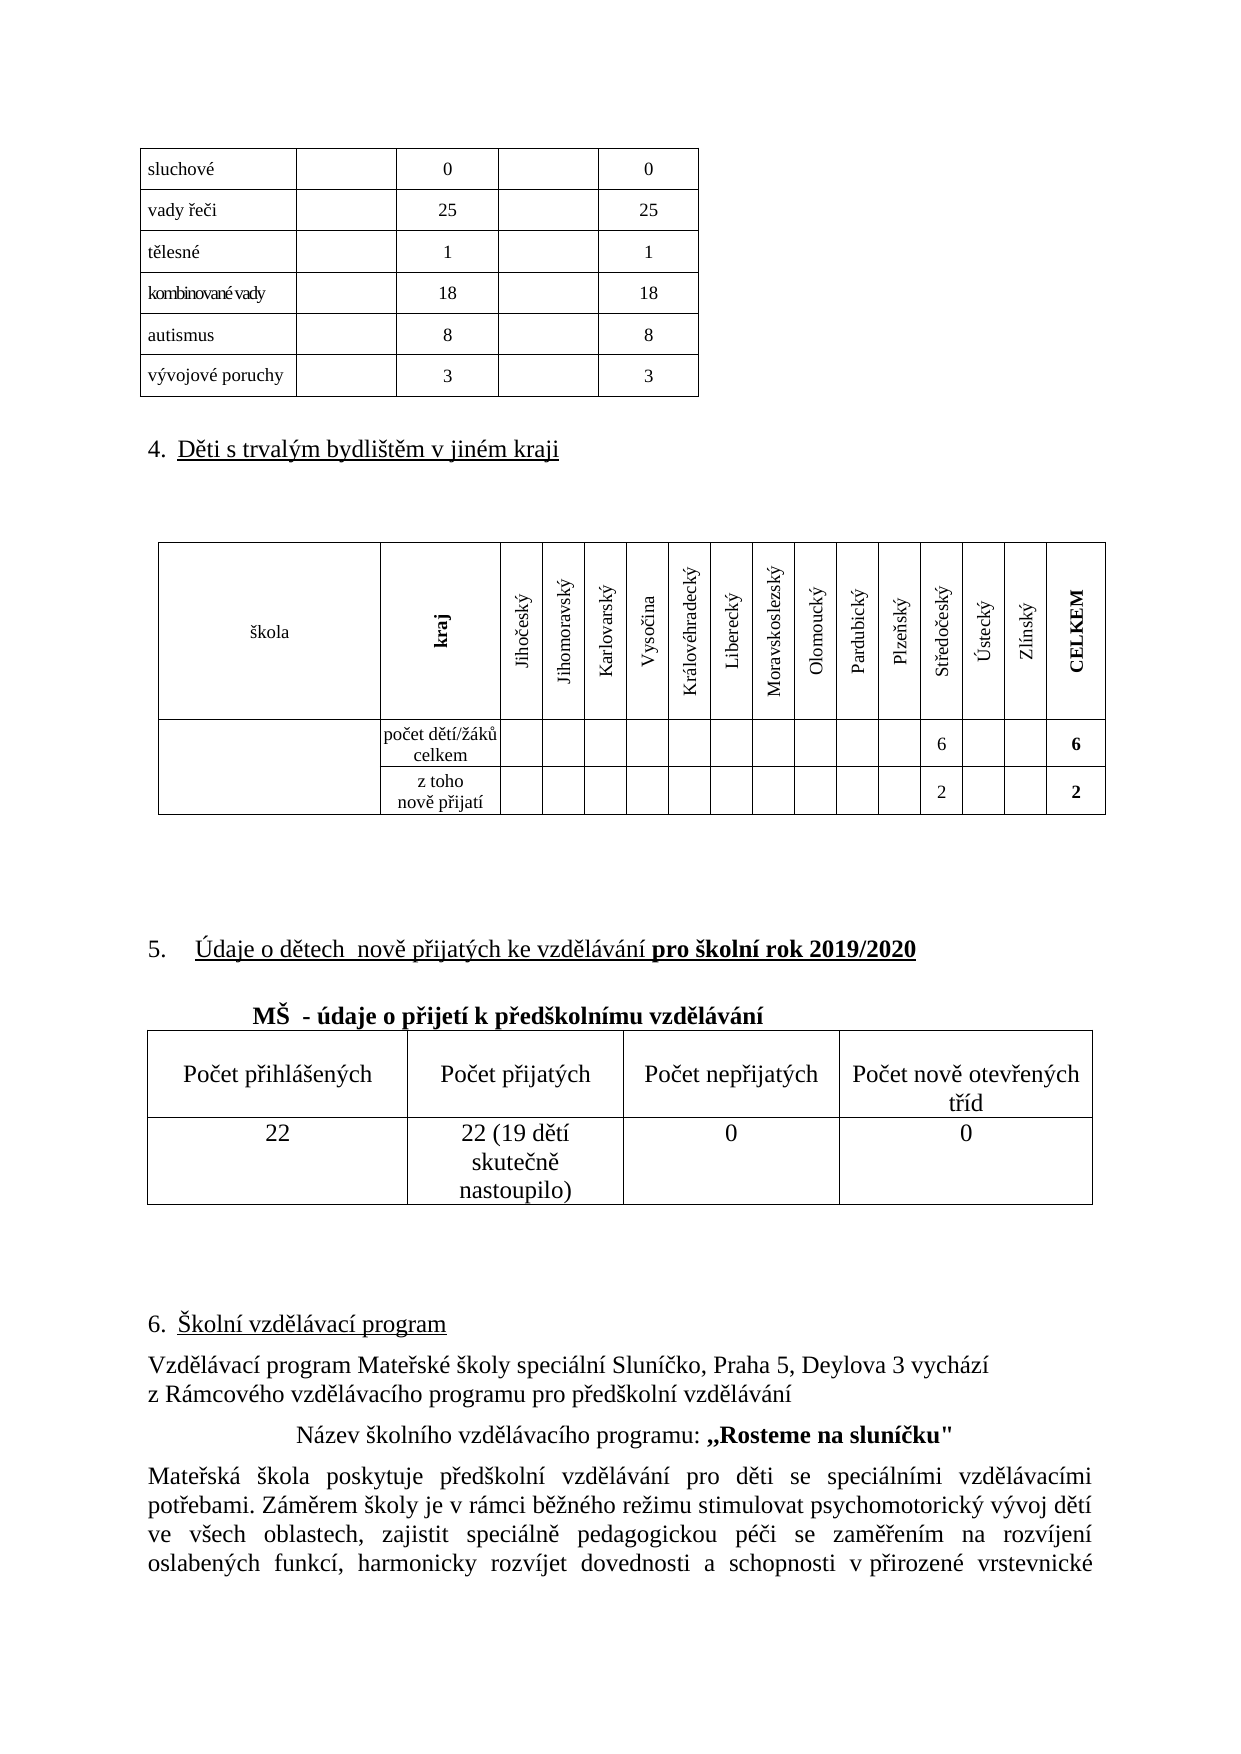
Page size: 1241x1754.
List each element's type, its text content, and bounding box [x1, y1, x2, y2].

table_cell [585, 720, 626, 766]
table_header Vysočina [627, 543, 668, 719]
table_cell [669, 720, 710, 766]
table_cell 25 [599, 190, 698, 230]
table_cell [879, 720, 920, 766]
table_cell z toho nově přijatí [381, 767, 500, 813]
table_cell 8 [599, 314, 698, 354]
table_cell [297, 190, 396, 230]
table_cell [711, 767, 752, 813]
table_cell 0 [624, 1118, 839, 1204]
table_cell [753, 720, 794, 766]
table_cell vady řeči [141, 190, 296, 230]
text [148, 1461, 1093, 1576]
table_cell 0 [397, 149, 498, 189]
table_header Středočeský [921, 543, 962, 719]
table_cell 18 [397, 273, 498, 313]
list Děti s trvalým bydlištěm v jiném kraji [148, 434, 1093, 463]
table_cell [543, 720, 584, 766]
table_header Karlovarský [585, 543, 626, 719]
table_cell 2 [921, 767, 962, 813]
table_cell sluchové [141, 149, 296, 189]
table_header Počet nepřijatých [624, 1031, 839, 1117]
table_cell [297, 273, 396, 313]
table_cell 1 [397, 231, 498, 272]
text MŠ - údaje o přijetí k předškolnímu vzdělávání [252, 1001, 1093, 1029]
table_cell [501, 720, 542, 766]
table_cell [795, 767, 836, 813]
table_cell [499, 314, 598, 354]
table_cell [297, 149, 396, 189]
table_cell 25 [397, 190, 498, 230]
list Školní vzdělávací program [148, 1309, 1093, 1338]
table_cell počet dětí/žáků celkem [381, 720, 500, 766]
table_header kraj [381, 543, 500, 719]
table_cell [501, 767, 542, 813]
table_cell autismus [141, 314, 296, 354]
table_header Jihočeský [501, 543, 542, 719]
table_cell [585, 767, 626, 813]
table_cell [711, 720, 752, 766]
table_cell [499, 190, 598, 230]
table_cell [627, 720, 668, 766]
list Údaje o dětech nově přijatých ke vzdělávání pro školní rok 2019/2020 [148, 934, 1093, 963]
table_cell [297, 231, 396, 272]
subtitle Vzdělávací program Mateřské školy speciální Sluníčko, Praha 5, Deylova 3 vychází z Rámcového vzdělávacího programu pro předškolní vzdělávání [148, 1350, 1093, 1408]
table_cell kombinované vady [141, 273, 296, 313]
table_cell tělesné [141, 231, 296, 272]
table_header Jihomoravský [543, 543, 584, 719]
table_cell [837, 720, 878, 766]
table_cell 22 [148, 1118, 407, 1204]
table_header Královéhradecký [669, 543, 710, 719]
table_cell [499, 231, 598, 272]
table_header Moravskoslezský [753, 543, 794, 719]
table_header Pardubický [837, 543, 878, 719]
table_cell [159, 720, 380, 813]
table_header Zlínský [1005, 543, 1046, 719]
table_cell 3 [599, 355, 698, 396]
table_cell 6 [921, 720, 962, 766]
table_cell 1 [599, 231, 698, 272]
table_cell [297, 314, 396, 354]
table_cell [499, 355, 598, 396]
table_cell 6 [1047, 720, 1105, 766]
table_cell [499, 149, 598, 189]
table_cell [795, 720, 836, 766]
table_cell [1005, 767, 1046, 813]
table_cell [669, 767, 710, 813]
table_header Ústecký [963, 543, 1004, 719]
table_cell 3 [397, 355, 498, 396]
table_header Počet přijatých [408, 1031, 623, 1117]
table_cell [627, 767, 668, 813]
table_cell [963, 767, 1004, 813]
subtitle Název školního vzdělávacího programu: ,,Rosteme na sluníčku" [296, 1420, 1093, 1449]
table_header Olomoucký [795, 543, 836, 719]
table_header Plzeňský [879, 543, 920, 719]
table_header Počet přihlášených [148, 1031, 407, 1117]
table_cell [879, 767, 920, 813]
table_cell [499, 273, 598, 313]
table_cell [297, 355, 396, 396]
table_cell [963, 720, 1004, 766]
table_cell 2 [1047, 767, 1105, 813]
table_cell 18 [599, 273, 698, 313]
table_cell [837, 767, 878, 813]
table_header Liberecký [711, 543, 752, 719]
table_cell 0 [599, 149, 698, 189]
table_header škola [159, 543, 380, 719]
table_cell [753, 767, 794, 813]
table_cell 0 [840, 1118, 1092, 1204]
table_cell [543, 767, 584, 813]
table_cell 8 [397, 314, 498, 354]
table_header CELKEM [1047, 543, 1105, 719]
table_cell vývojové poruchy [141, 355, 296, 396]
table_cell [1005, 720, 1046, 766]
